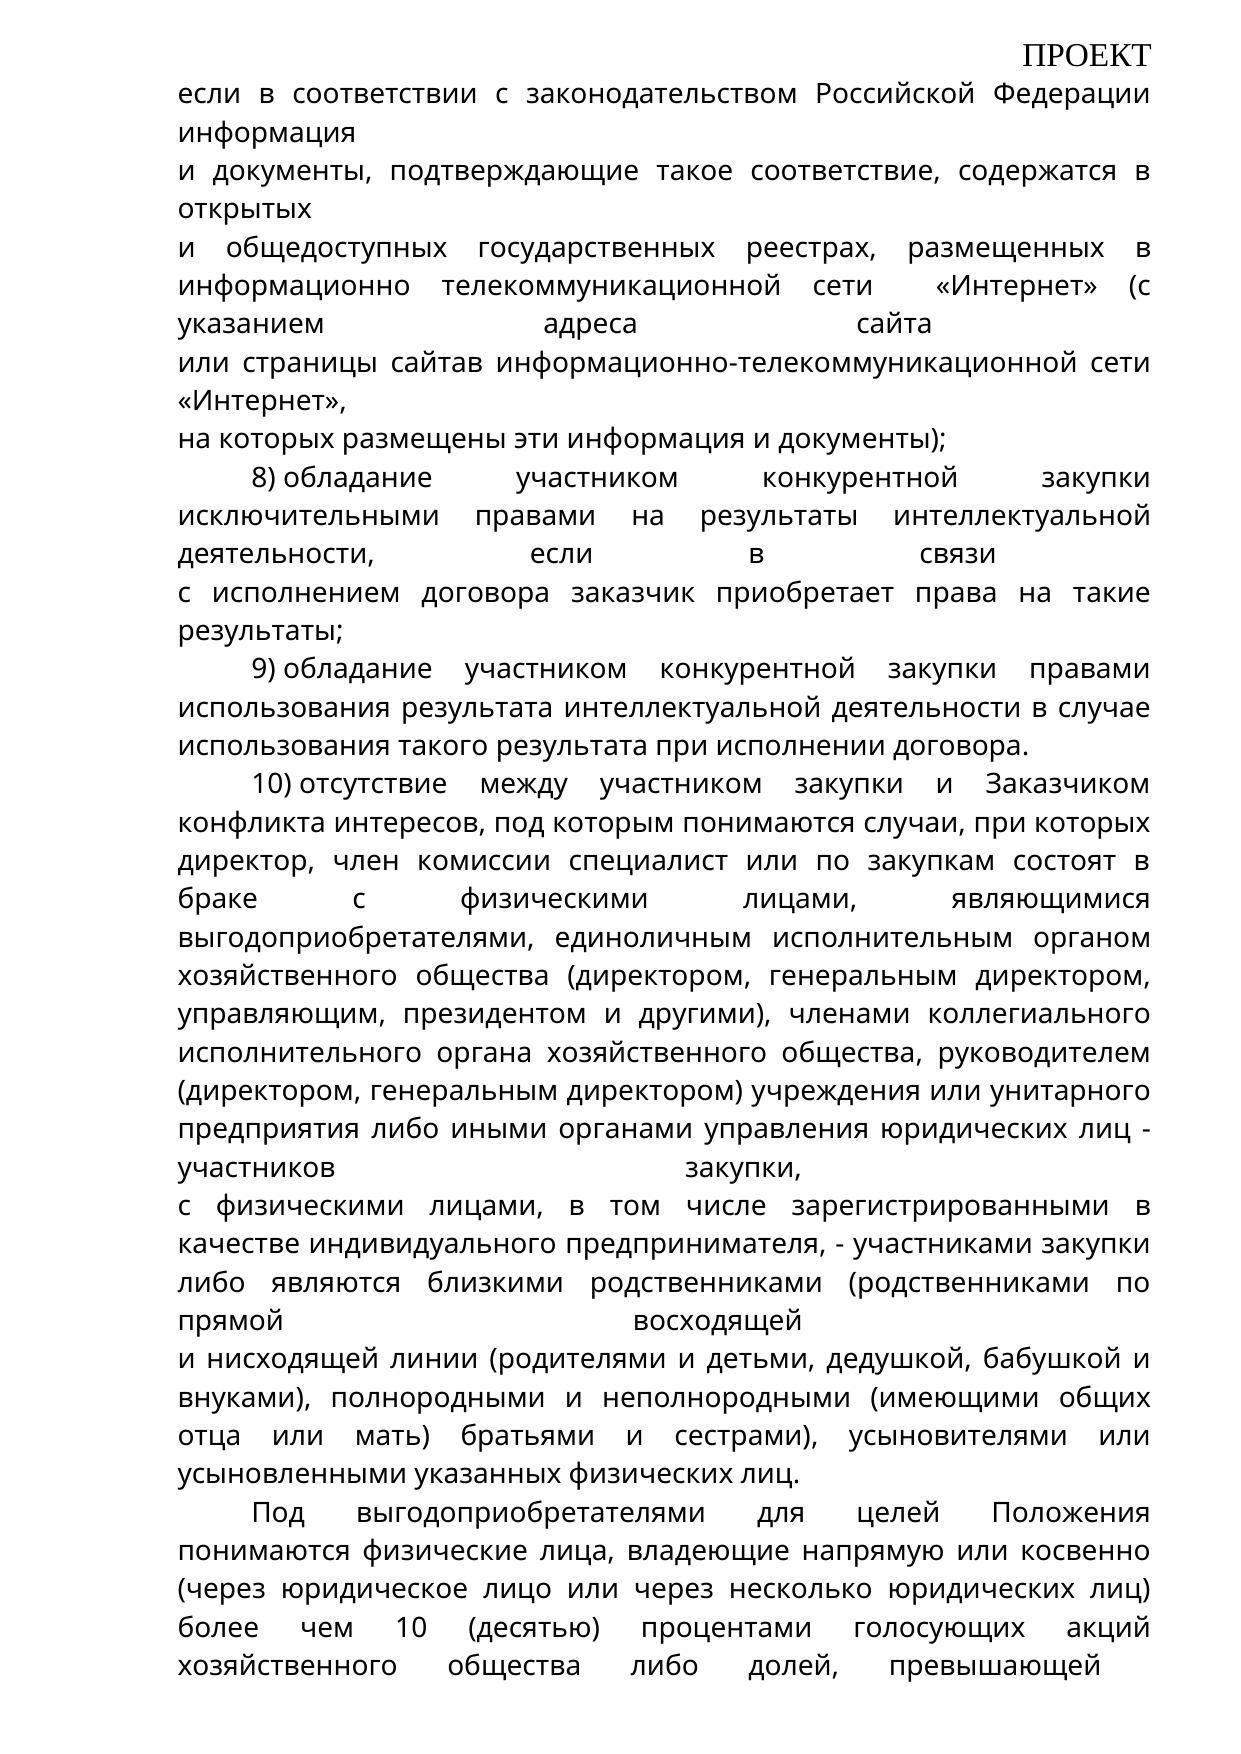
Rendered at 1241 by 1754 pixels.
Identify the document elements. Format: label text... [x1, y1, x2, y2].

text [177, 1492, 1152, 1684]
text 9) обладание участником конкурентной закупки правами использования результата интеллектуальной деятельности в случае использования такого результата при исполнении договора. [177, 649, 1152, 764]
text 10) отсутствие между участником закупки и Заказчиком конфликта интересов, под которым понимаются случаи, при которых директор, член комиссии специалист или по закупкам состоят в браке с физическими лицами, являющимися выгодоприобретателями, единоличным исполнительным органом хозяйственного общества (директором, генеральным директором, управляющим, президентом и другими), членами коллегиального исполнительного органа хозяйственного общества, руководителем (директором, генеральным директором) учреждения или унитарного предприятия либо иными органами управления юридических лиц - участников закупки, с физическими лицами, в том числе зарегистрированными в качестве индивидуального предпринимателя, - участниками закупки либо являются близкими родственниками (родственниками по прямой восходящей и нисходящей линии (родителями и детьми, дедушкой, бабушкой и внуками), полнородными и неполнородными (имеющими общих отца или мать) братьями и сестрами), усыновителями или усыновленными указанных физических лиц. [177, 764, 1152, 1492]
text 8) обладание участником конкурентной закупки исключительными правами на результаты интеллектуальной деятельности, если в связи с исполнением договора заказчик приобретает права на такие результаты; [177, 457, 1152, 649]
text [177, 74, 1152, 457]
